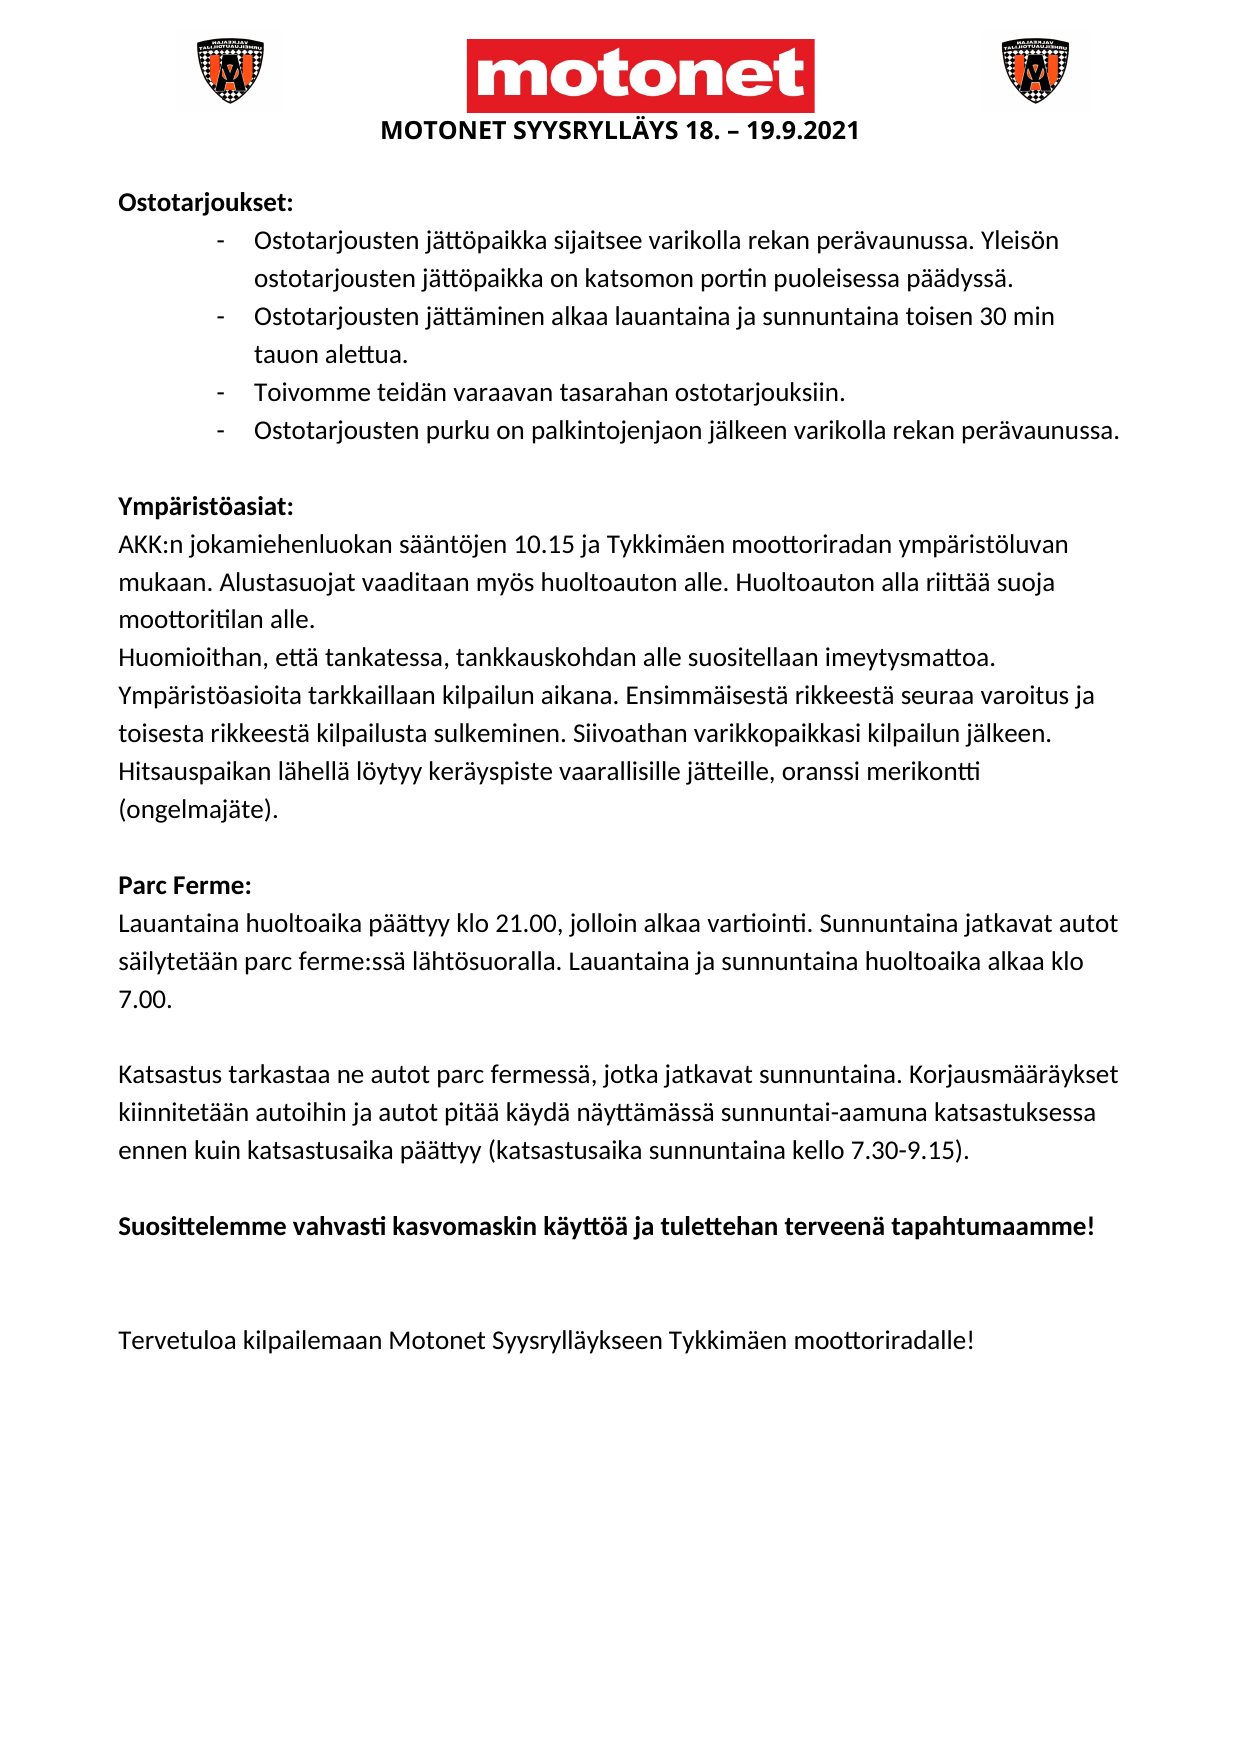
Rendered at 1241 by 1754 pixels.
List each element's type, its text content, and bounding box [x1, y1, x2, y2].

list Toivomme teidän varaavan tasarahan ostotarjouksiin. [216, 375, 1122, 408]
text Ympäristöasiat: [118, 489, 1122, 522]
list Ostotarjousten jättöpaikka sijaitsee varikolla rekan perävaunussa. Yleisön ostotarjousten jättöpaikka on katsomon portin puoleisessa päädyssä. [216, 223, 1122, 294]
text Katsastus tarkastaa ne autot parc fermessä, jotka jatkavat sunnuntaina. Korjausmääräykset kiinnitetään autoihin ja autot pitää käydä näyttämässä sunnuntai-aamuna katsastuksessa ennen kuin katsastusaika päättyy (katsastusaika sunnuntaina kello 7.30-9.15). [118, 1058, 1122, 1166]
text Huomioithan, että tankatessa, tankkauskohdan alle suositellaan imeytysmattoa. Ympäristöasioita tarkkaillaan kilpailun aikana. Ensimmäisestä rikkeestä seuraa varoitus ja toisesta rikkeestä kilpailusta sulkeminen. Siivoathan varikkopaikkasi kilpailun jälkeen. [118, 641, 1122, 749]
list Ostotarjousten jättäminen alkaa lauantaina ja sunnuntaina toisen 30 min tauon alettua. [216, 299, 1122, 370]
text Lauantaina huoltoaika päättyy klo 21.00, jolloin alkaa vartiointi. Sunnuntaina jatkavat autot säilytetään parc ferme:ssä lähtösuoralla. Lauantaina ja sunnuntaina huoltoaika alkaa klo 7.00. [118, 906, 1122, 1015]
text Parc Ferme: [118, 868, 1122, 901]
text Hitsauspaikan lähellä löytyy keräyspiste vaarallisille jätteille, oranssi merikontti (ongelmajäte). [118, 754, 1122, 825]
text Tervetuloa kilpailemaan Motonet Syysrylläykseen Tykkimäen moottoriradalle! [118, 1323, 1122, 1356]
text AKK:n jokamiehenluokan sääntöjen 10.15 ja Tykkimäen moottoriradan ympäristöluvan mukaan. Alustasuojat vaaditaan myös huoltoauton alle. Huoltoauton alla riittää suoja moottoritilan alle. [118, 527, 1122, 636]
list Ostotarjousten purku on palkintojenjaon jälkeen varikolla rekan perävaunussa. [216, 413, 1122, 446]
picture [980, 29, 1091, 113]
text Suosittelemme vahvasti kasvomaskin käyttöä ja tulettehan terveenä tapahtumaamme! [118, 1209, 1122, 1242]
picture [466, 39, 815, 113]
text Ostotarjoukset: [118, 186, 1122, 218]
picture [175, 29, 286, 113]
